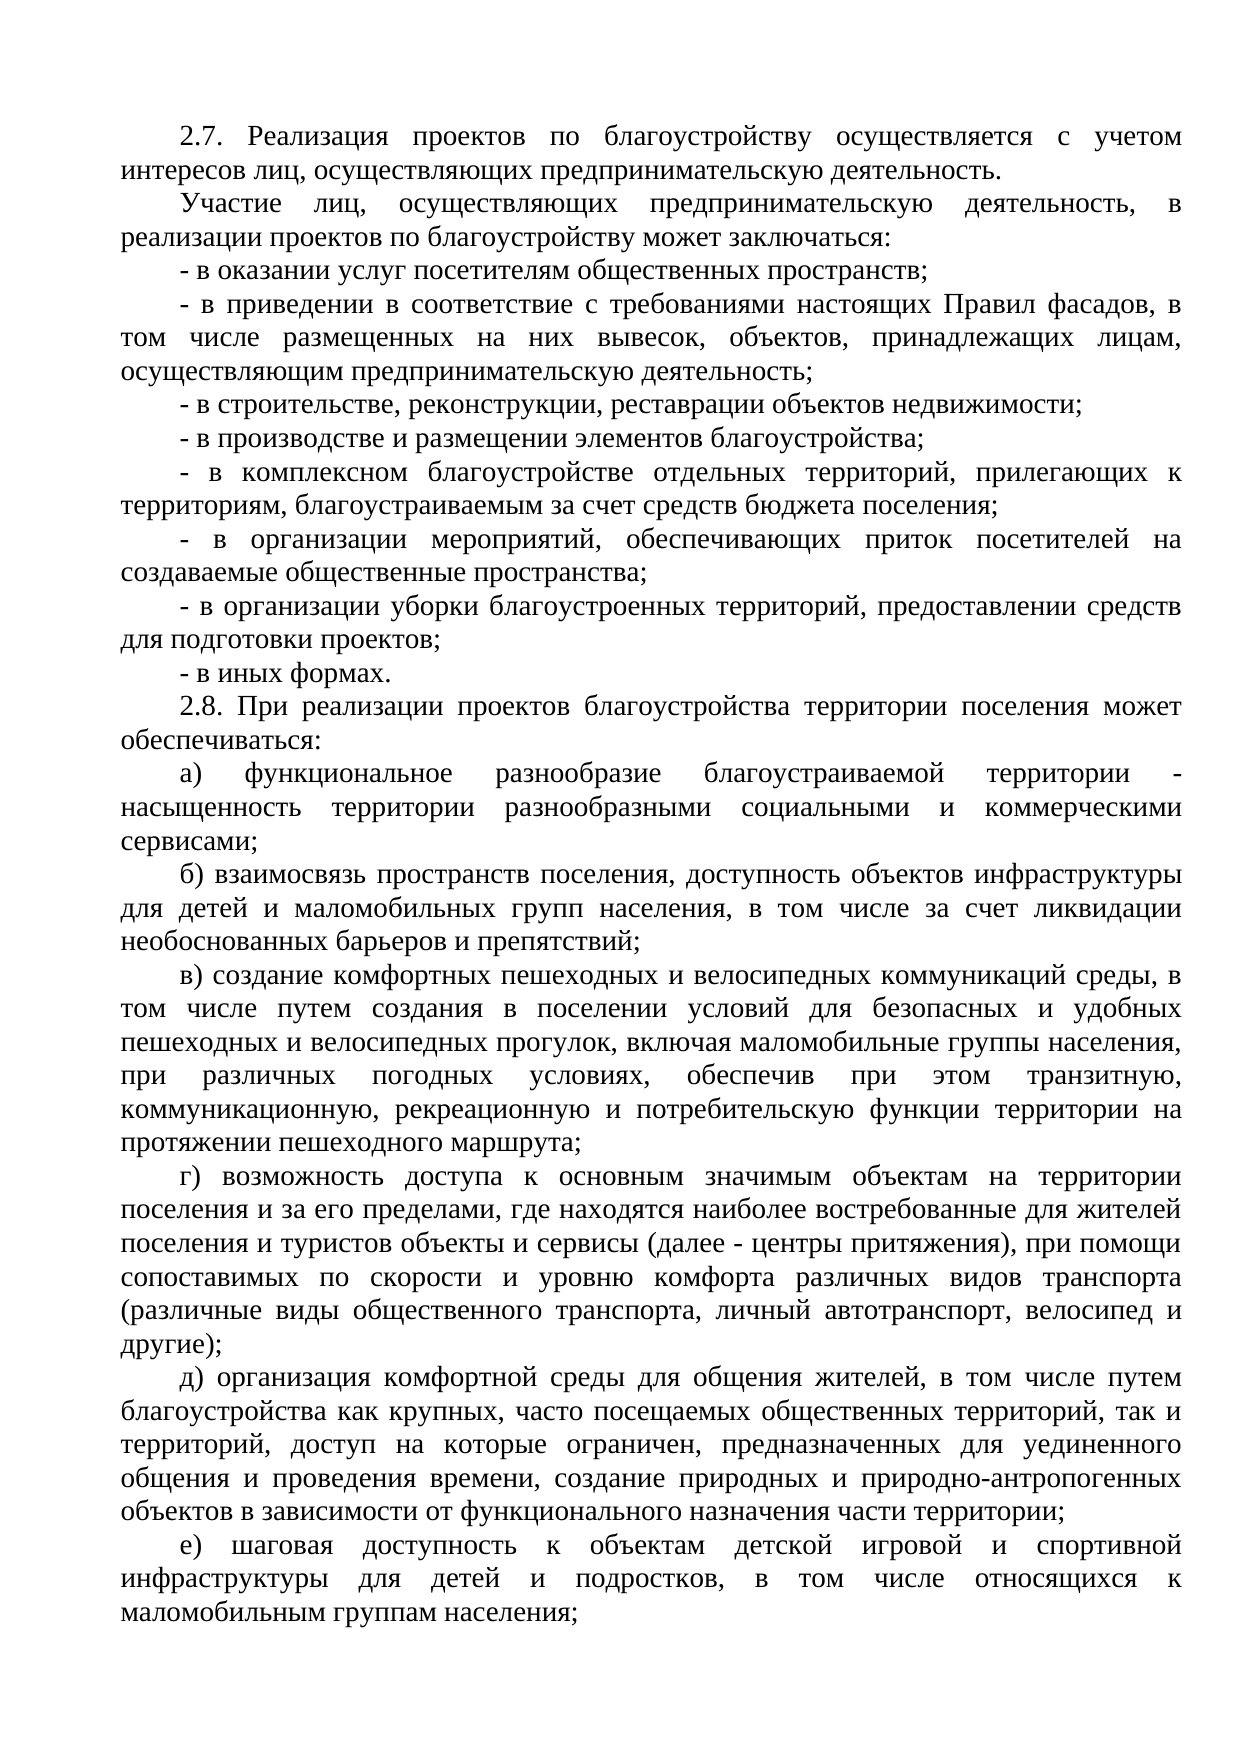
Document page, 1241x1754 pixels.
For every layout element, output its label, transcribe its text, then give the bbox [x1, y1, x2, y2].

text - в организации мероприятий, обеспечивающих приток посетителей на создаваемые общественные пространства; [120, 521, 1183, 588]
text 2.8. При реализации проектов благоустройства территории поселения может обеспечиваться: [120, 688, 1183, 756]
text - в иных формах. [120, 655, 1183, 688]
text - в организации уборки благоустроенных территорий, предоставлении средств для подготовки проектов; [120, 588, 1183, 655]
text е) шаговая доступность к объектам детской игровой и спортивной инфраструктуры для детей и подростков, в том числе относящихся к маломобильным группам населения; [120, 1527, 1183, 1628]
text - в строительстве, реконструкции, реставрации объектов недвижимости; [120, 387, 1183, 420]
text - в приведении в соответствие с требованиями настоящих Правил фасадов, в том числе размещенных на них вывесок, объектов, принадлежащих лицам, осуществляющим предпринимательскую деятельность; [120, 286, 1183, 387]
text г) возможность доступа к основным значимым объектам на территории поселения и за его пределами, где находятся наиболее востребованные для жителей поселения и туристов объекты и сервисы (далее - центры притяжения), при помощи сопоставимых по скорости и уровню комфорта различных видов транспорта (различные виды общественного транспорта, личный автотранспорт, велосипед и другие); [120, 1158, 1183, 1359]
text - в оказании услуг посетителям общественных пространств; [120, 252, 1183, 286]
text - в производстве и размещении элементов благоустройства; [120, 420, 1183, 454]
text а) функциональное разнообразие благоустраиваемой территории - насыщенность территории разнообразными социальными и коммерческими сервисами; [120, 756, 1183, 856]
text 2.7. Реализация проектов по благоустройству осуществляется с учетом интересов лиц, осуществляющих предпринимательскую деятельность. [120, 118, 1183, 185]
text б) взаимосвязь пространств поселения, доступность объектов инфраструктуры для детей и маломобильных групп населения, в том числе за счет ликвидации необоснованных барьеров и препятствий; [120, 856, 1183, 957]
text д) организация комфортной среды для общения жителей, в том числе путем благоустройства как крупных, часто посещаемых общественных территорий, так и территорий, доступ на которые ограничен, предназначенных для уединенного общения и проведения времени, создание природных и природно-антропогенных объектов в зависимости от функционального назначения части территории; [120, 1359, 1183, 1527]
text - в комплексном благоустройстве отдельных территорий, прилегающих к территориям, благоустраиваемым за счет средств бюджета поселения; [120, 454, 1183, 521]
text в) создание комфортных пешеходных и велосипедных коммуникаций среды, в том числе путем создания в поселении условий для безопасных и удобных пешеходных и велосипедных прогулок, включая маломобильные группы населения, при различных погодных условиях, обеспечив при этом транзитную, коммуникационную, рекреационную и потребительскую функции территории на протяжении пешеходного маршрута; [120, 957, 1183, 1158]
text Участие лиц, осуществляющих предпринимательскую деятельность, в реализации проектов по благоустройству может заключаться: [120, 185, 1183, 252]
